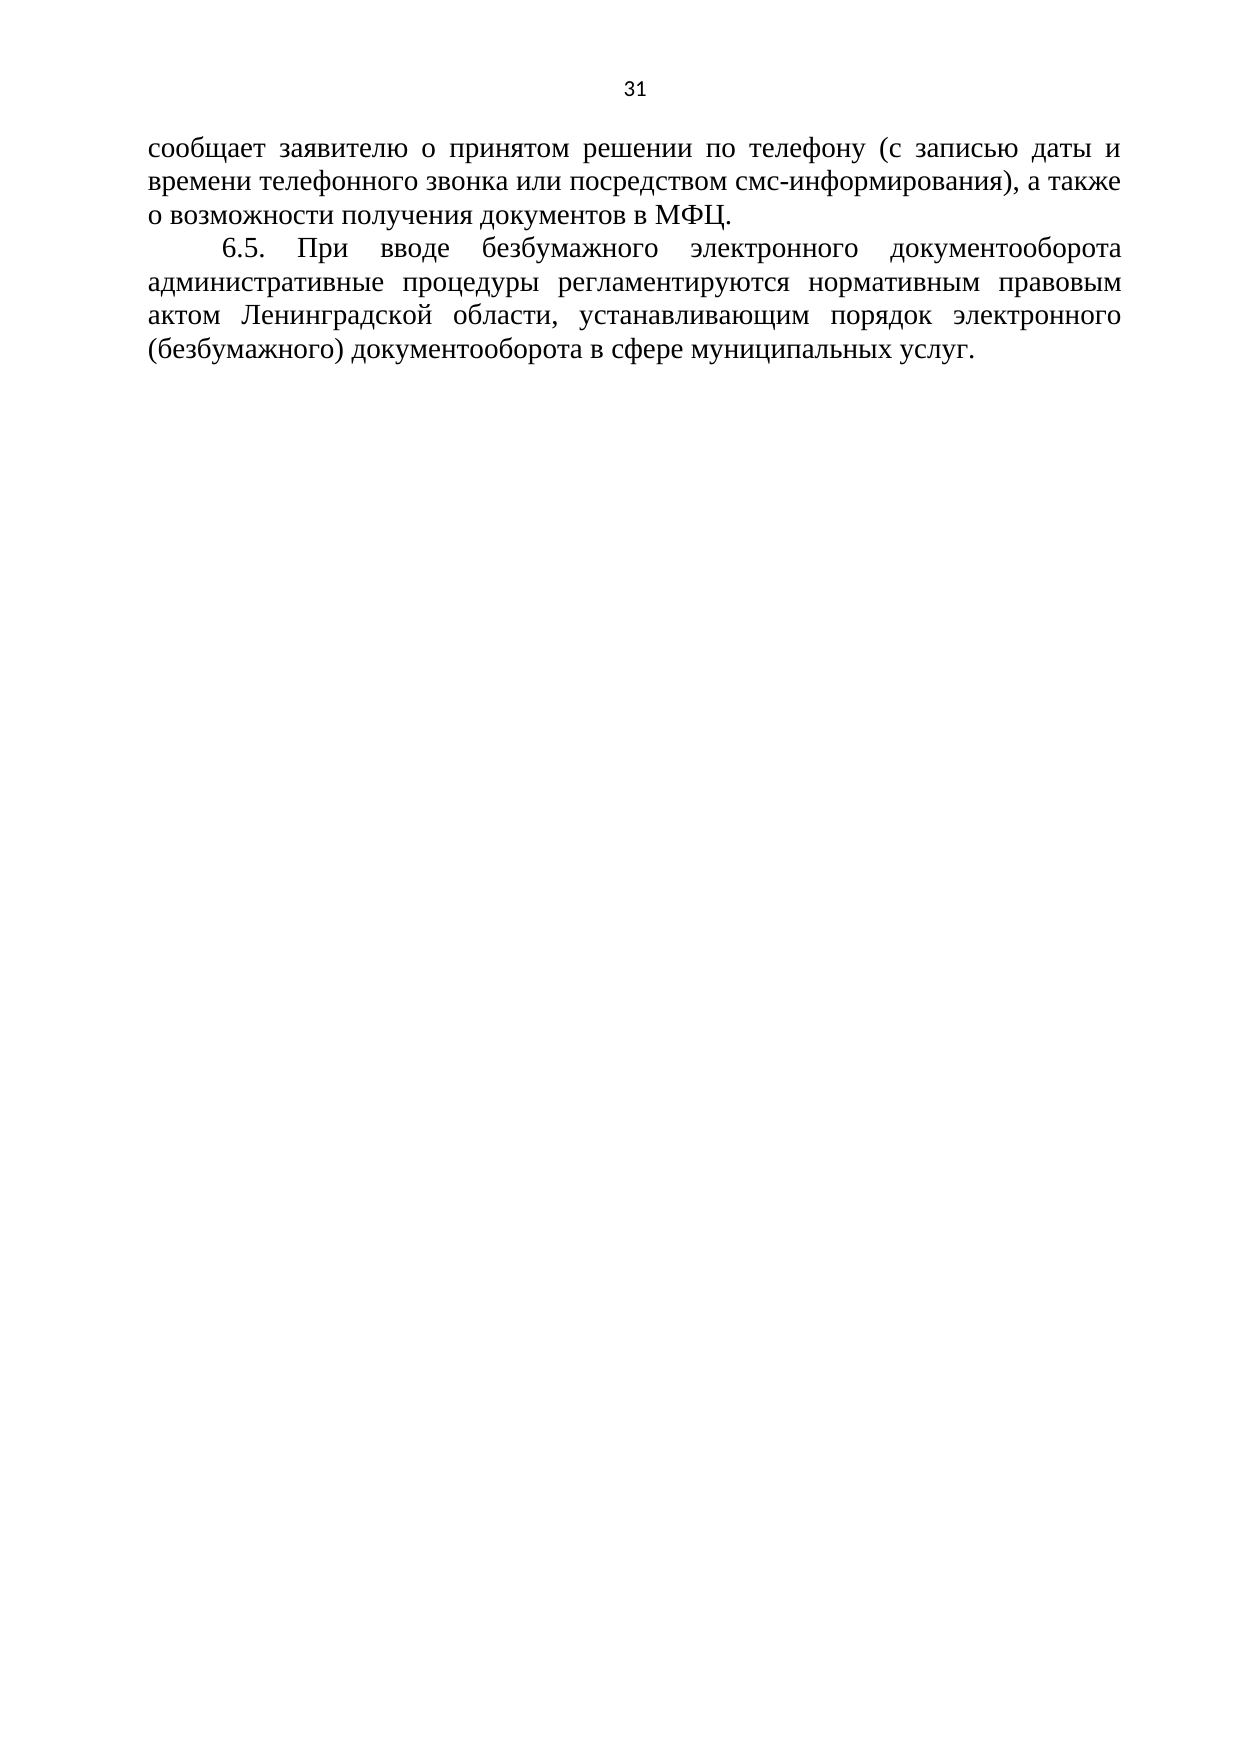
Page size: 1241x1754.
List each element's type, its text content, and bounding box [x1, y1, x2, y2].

text 6.5. При вводе безбумажного электронного документооборота административные процедуры регламентируются нормативным правовым актом Ленинградской области, устанавливающим порядок электронного (безбумажного) документооборота в сфере муниципальных услуг. [148, 230, 1122, 364]
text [148, 130, 1122, 230]
